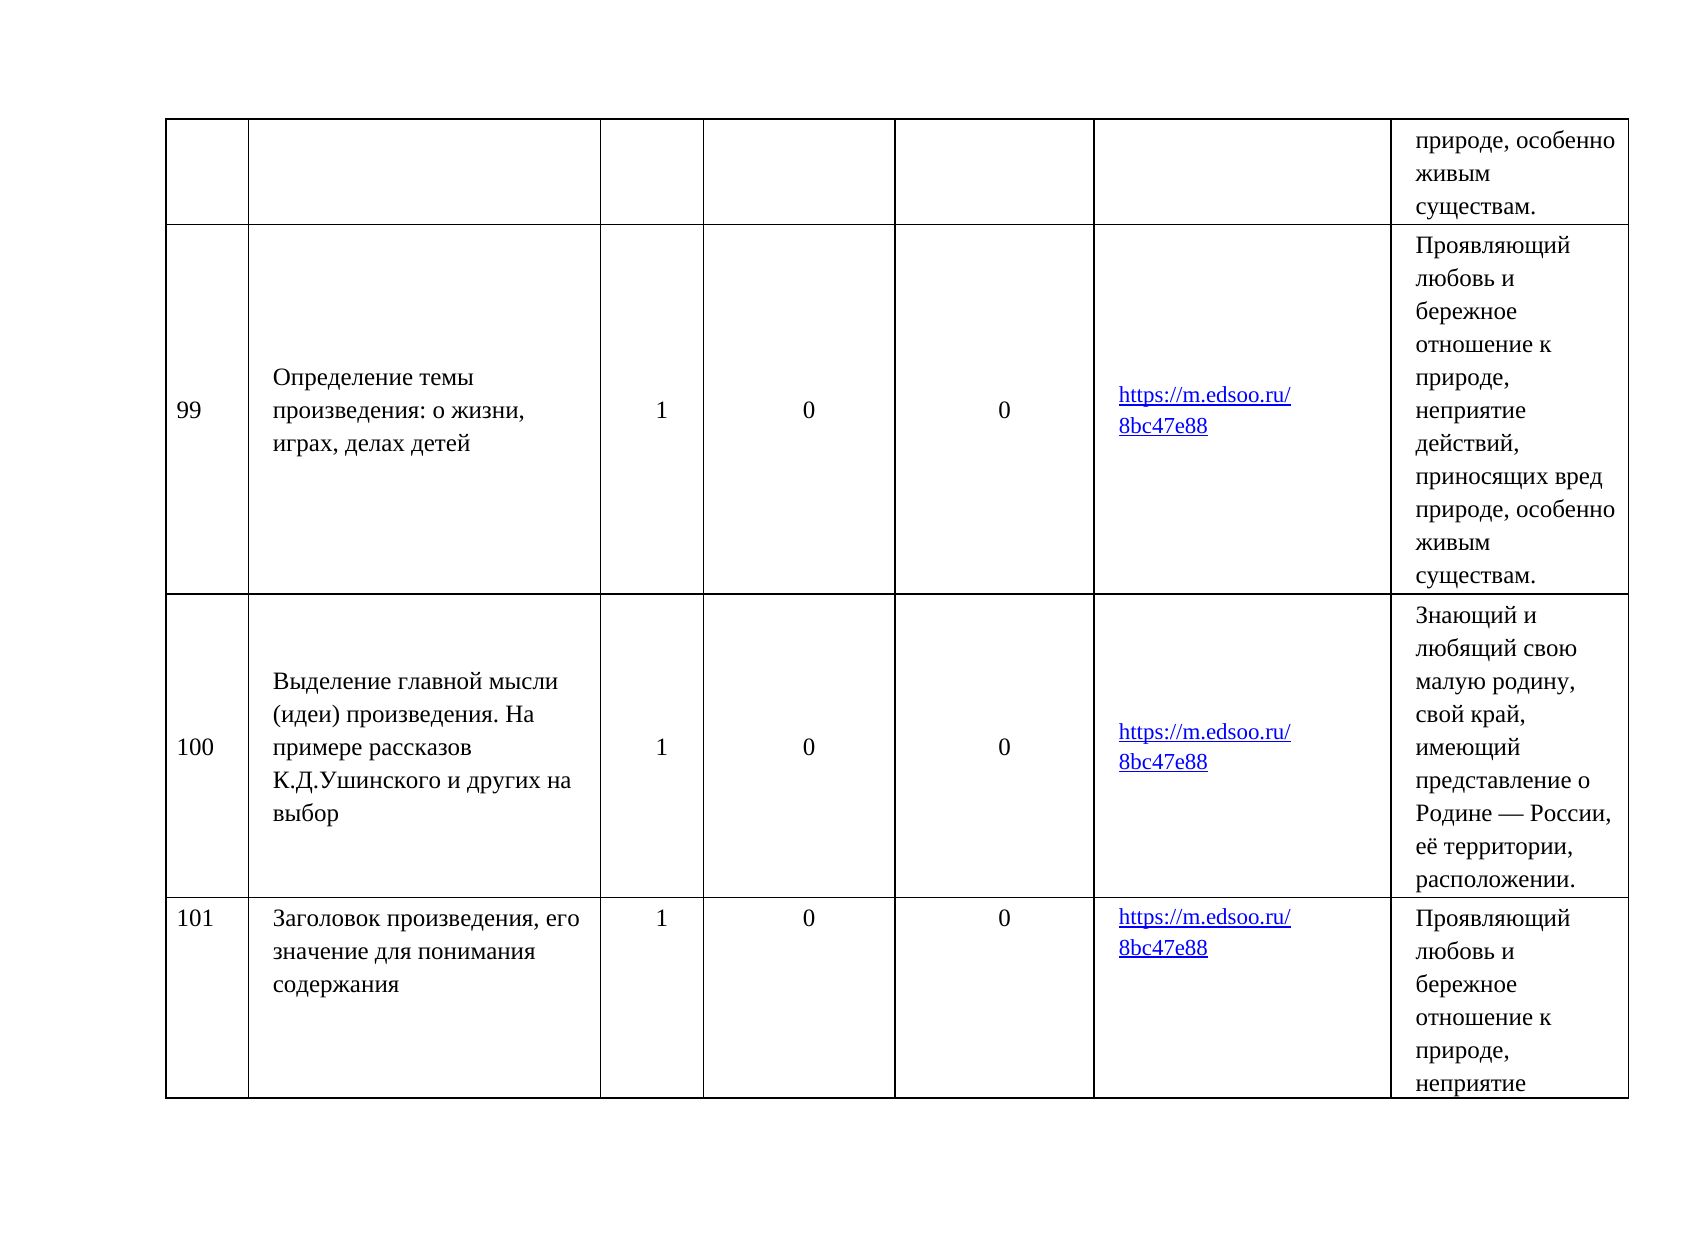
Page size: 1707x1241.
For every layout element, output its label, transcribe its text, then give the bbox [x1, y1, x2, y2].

table_cell 1 [601, 595, 703, 897]
table_cell 0 [704, 120, 894, 223]
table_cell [1095, 120, 1390, 223]
table_cell 0 [896, 898, 1093, 1097]
table_cell Знающий и любящий свою малую родину, свой край, имеющий представление о Родине — России, её территории, расположении. [1392, 595, 1628, 897]
table_cell Определение темы произведения: о жизни, играх, делах детей [249, 225, 600, 593]
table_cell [1392, 898, 1628, 1097]
table_cell 0 [896, 225, 1093, 593]
table_cell 101 [167, 898, 248, 1097]
table_cell 99 [167, 225, 248, 593]
table_cell 1 [601, 120, 703, 223]
table_cell 1 [601, 225, 703, 593]
table_cell 0 [704, 595, 894, 897]
table_cell 98 [167, 120, 248, 223]
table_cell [1095, 898, 1390, 1097]
table_cell https://m.edsoo.ru/8bc47e88 [1095, 225, 1390, 593]
table_cell 1 [601, 898, 703, 1097]
table_cell Выделение главной мысли (идеи) произведения. На примере рассказов К.Д.Ушинского и других на выбор [249, 595, 600, 897]
table_cell 0 [896, 120, 1093, 223]
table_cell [249, 120, 600, 223]
table_cell 0 [896, 595, 1093, 897]
table_cell 0 [704, 225, 894, 593]
table_cell https://m.edsoo.ru/8bc47e88 [1095, 595, 1390, 897]
table_cell 100 [167, 595, 248, 897]
table_cell 0 [704, 898, 894, 1097]
table_cell Проявляющий любовь и бережное отношение к природе, неприятие действий, приносящих вред природе, особенно живым существам. [1392, 225, 1628, 593]
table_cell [1392, 120, 1628, 223]
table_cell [249, 898, 600, 1097]
